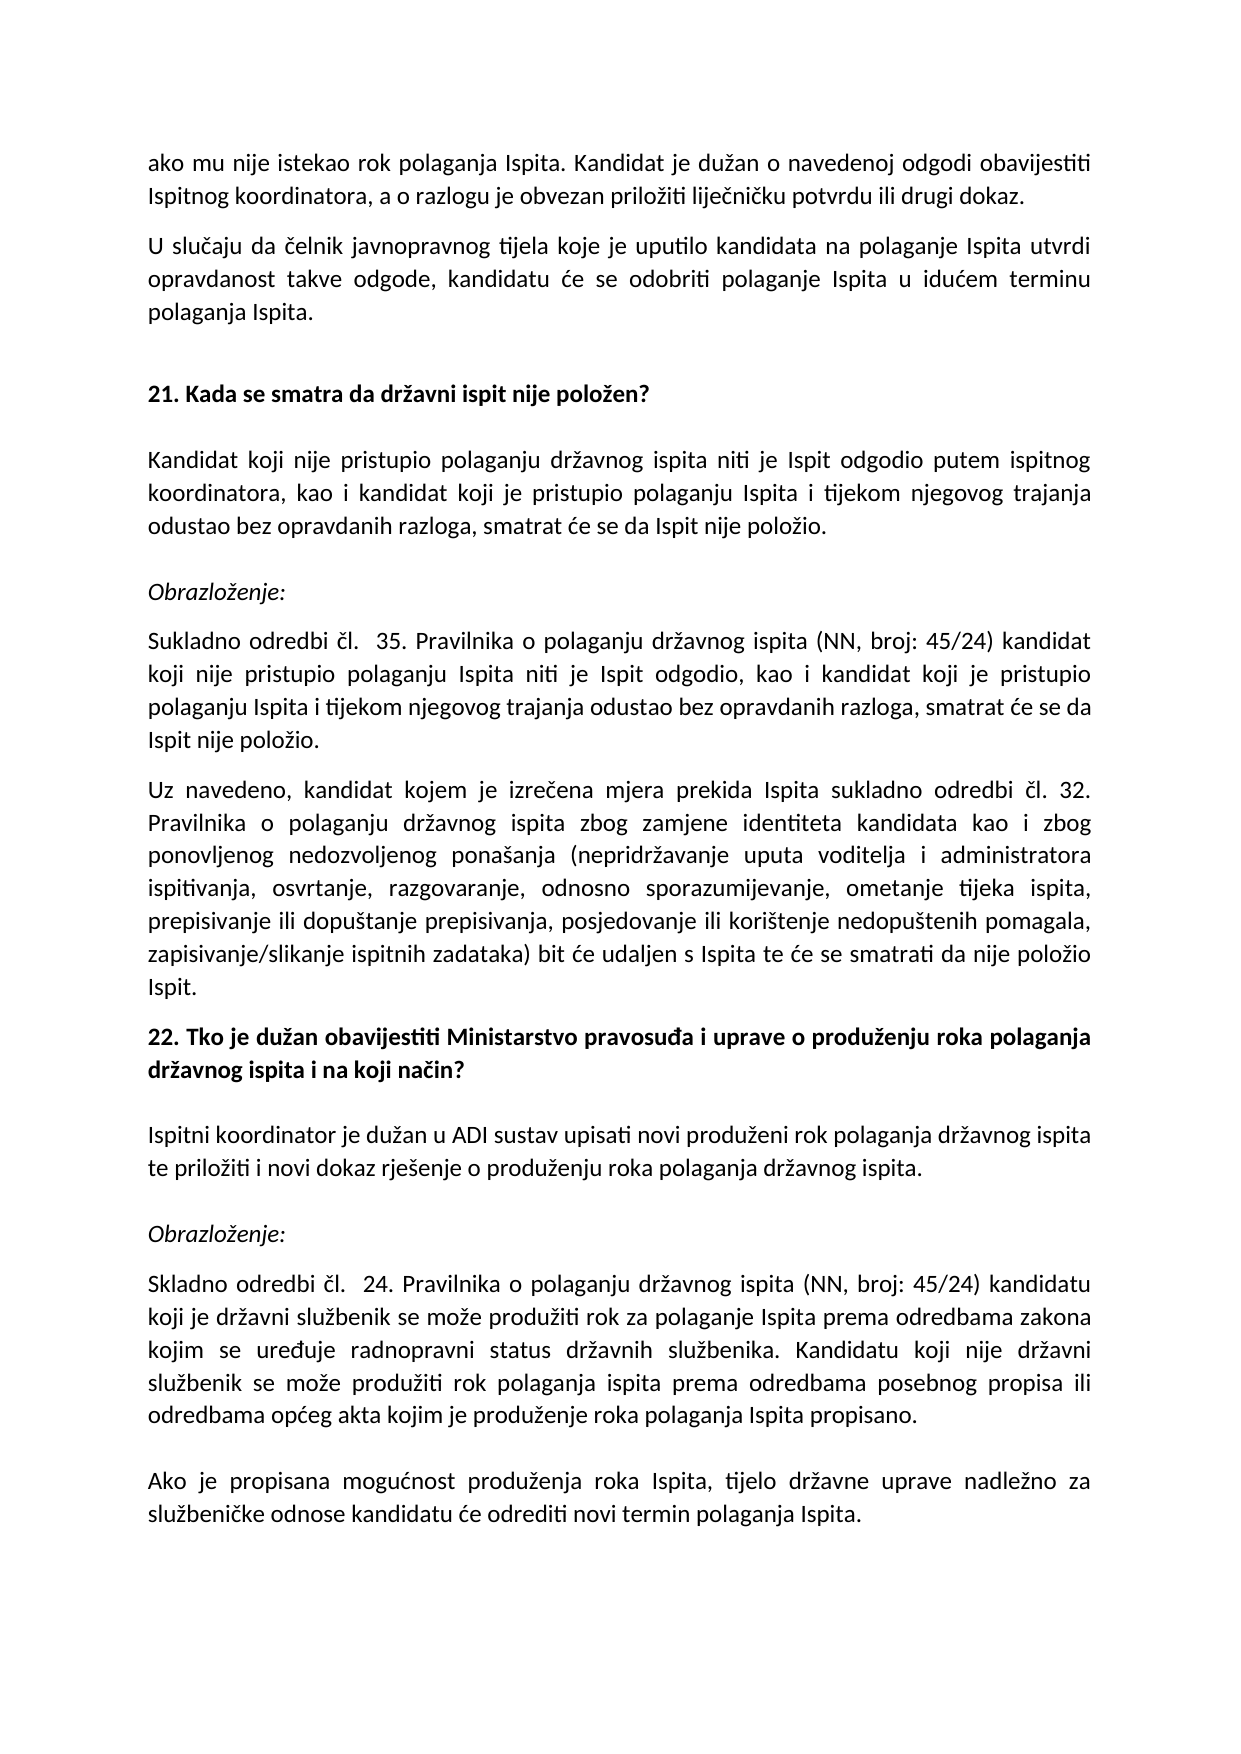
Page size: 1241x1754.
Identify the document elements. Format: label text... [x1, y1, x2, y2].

text U slučaju da čelnik javnopravnog tijela koje je uputilo kandidata na polaganje Ispita utvrdi opravdanost takve odgode, kandidatu će se odobriti polaganje Ispita u idućem terminu polaganja Ispita. [148, 230, 1093, 326]
text 22. Tko je dužan obavijestiti Ministarstvo pravosuđa i uprave o produženju roka polaganja državnog ispita i na koji način? [148, 1021, 1093, 1084]
text Obrazloženje: [148, 576, 1093, 606]
text Kandidat koji nije pristupio polaganju državnog ispita niti je Ispit odgodio putem ispitnog koordinatora, kao i kandidat koji je pristupio polaganju Ispita i tijekom njegovog trajanja odustao bez opravdanih razloga, smatrat će se da Ispit nije položio. [148, 444, 1093, 541]
text Ispitni koordinator je dužan u ADI sustav upisati novi produženi rok polaganja državnog ispita te priložiti i novi dokaz rješenje o produženju roka polaganja državnog ispita. [148, 1120, 1093, 1183]
text Ako je propisana mogućnost produženja roka Ispita, tijelo državne uprave nadležno za službeničke odnose kandidatu će odrediti novi termin polaganja Ispita. [148, 1466, 1093, 1529]
text Sukladno odredbi čl. 35. Pravilnika o polaganju državnog ispita (NN, broj: 45/24) kandidat koji nije pristupio polaganju Ispita niti je Ispit odgodio, kao i kandidat koji je pristupio polaganju Ispita i tijekom njegovog trajanja odustao bez opravdanih razloga, smatrat će se da Ispit nije položio. [148, 626, 1093, 755]
text Obrazloženje: [148, 1218, 1093, 1249]
text Uz navedeno, kandidat kojem je izrečena mjera prekida Ispita sukladno odredbi čl. 32. Pravilnika o polaganju državnog ispita zbog zamjene identiteta kandidata kao i zbog ponovljenog nedozvoljenog ponašanja (nepridržavanje uputa voditelja i administratora ispitivanja, osvrtanje, razgovaranje, odnosno sporazumijevanje, ometanje tijeka ispita, prepisivanje ili dopuštanje prepisivanja, posjedovanje ili korištenje nedopuštenih pomagala, zapisivanje/slikanje ispitnih zadataka) bit će udaljen s Ispita te će se smatrati da nije položio Ispit. [148, 774, 1093, 1002]
text Skladno odredbi čl. 24. Pravilnika o polaganju državnog ispita (NN, broj: 45/24) kandidatu koji je državni službenik se može produžiti rok za polaganje Ispita prema odredbama zakona kojim se uređuje radnopravni status državnih službenika. Kandidatu koji nije državni službenik se može produžiti rok polaganja ispita prema odredbama posebnog propisa ili odredbama općeg akta kojim je produženje roka polaganja Ispita propisano. [148, 1268, 1093, 1430]
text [148, 148, 1093, 211]
text 21. Kada se smatra da državni ispit nije položen? [148, 378, 1093, 409]
